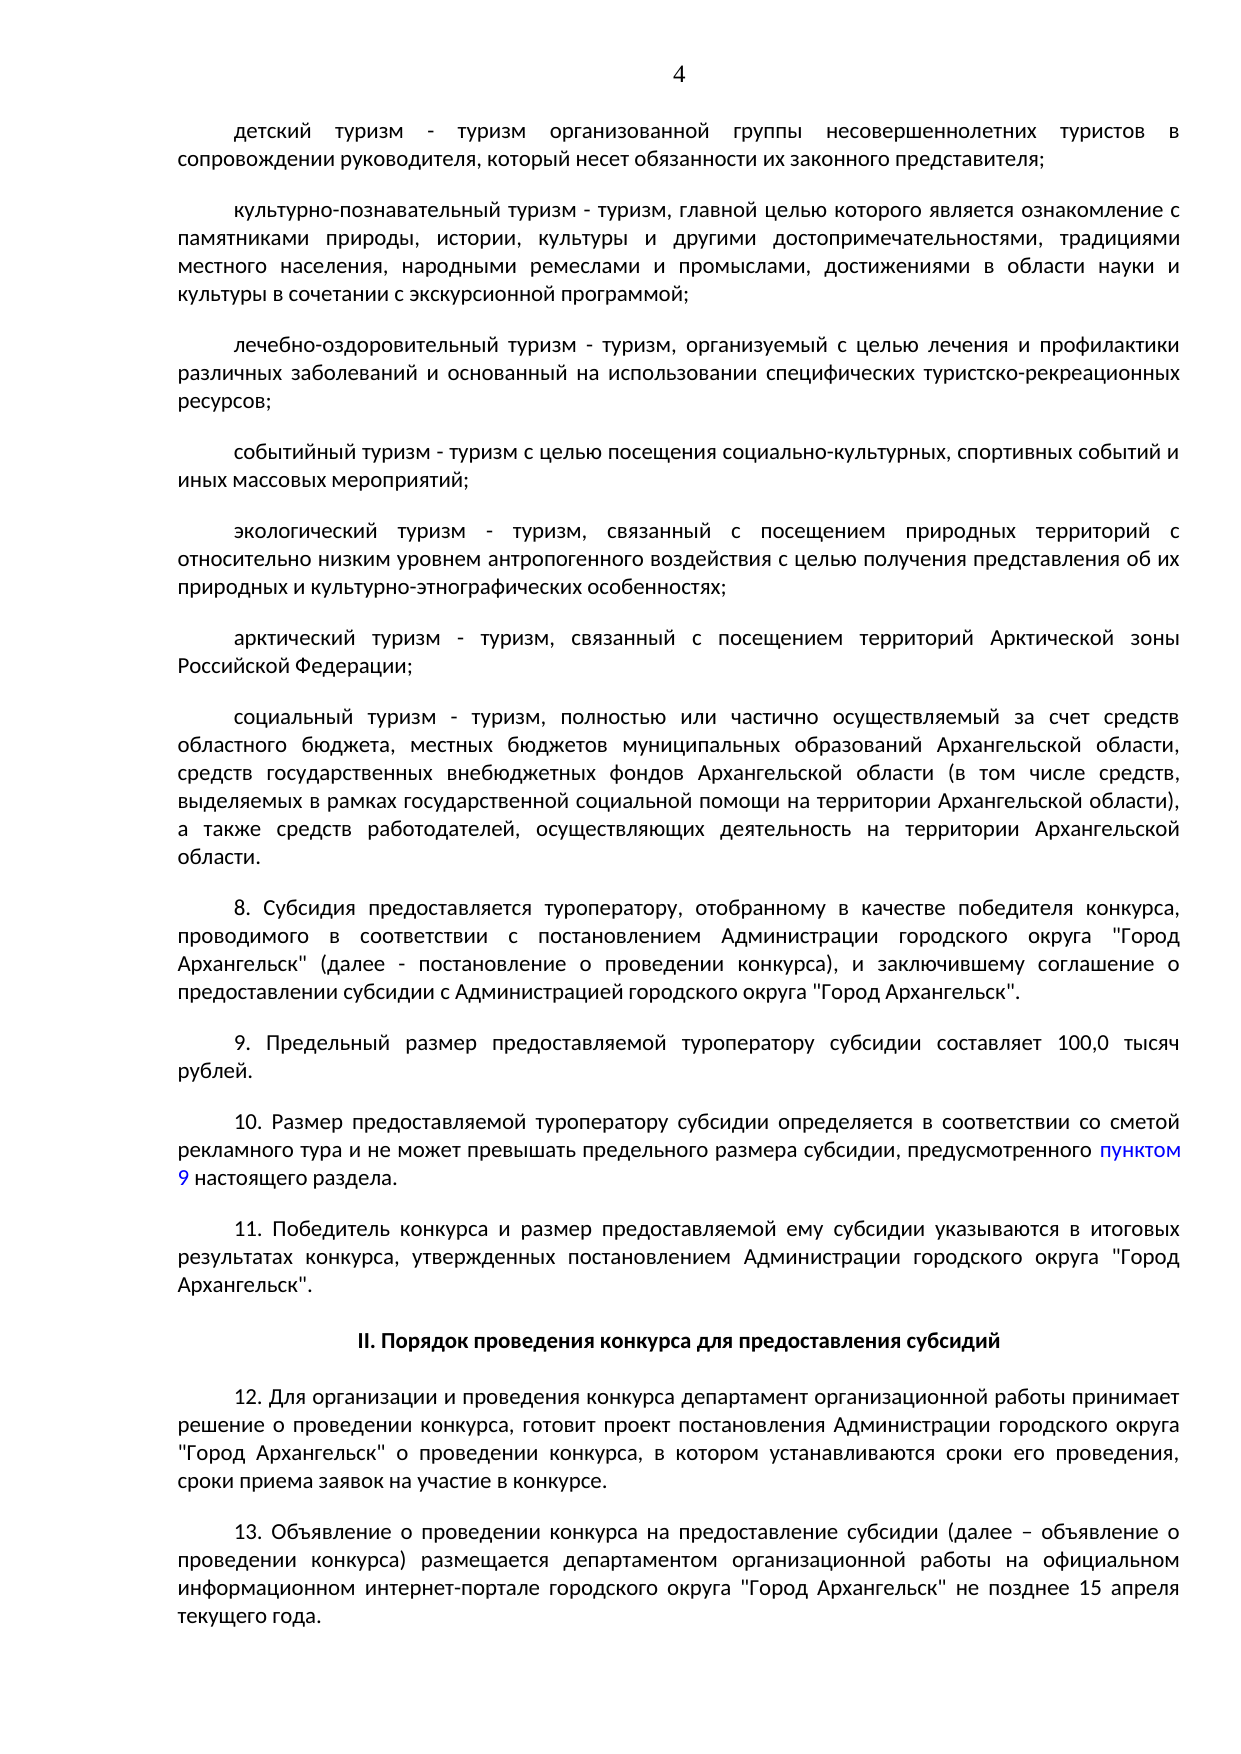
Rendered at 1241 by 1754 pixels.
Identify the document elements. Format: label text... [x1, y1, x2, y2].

text арктический туризм - туризм, связанный с посещением территорий Арктической зоны Российской Федерации; [177, 623, 1181, 679]
text экологический туризм - туризм, связанный с посещением природных территорий с относительно низким уровнем антропогенного воздействия с целью получения представления об их природных и культурно-этнографических особенностях; [177, 516, 1181, 601]
text детский туризм - туризм организованной группы несовершеннолетних туристов в сопровождении руководителя, который несет обязанности их законного представителя; [177, 117, 1181, 173]
text 13. Объявление о проведении конкурса на предоставление субсидии (далее – объявление о проведении конкурса) размещается департаментом организационной работы на официальном информационном интернет-портале городского округа "Город Архангельск" не позднее 15 апреля текущего года. [177, 1517, 1181, 1629]
text 9. Предельный размер предоставляемой туроператору субсидии составляет 100,0 тысяч рублей. [177, 1028, 1181, 1084]
text лечебно-оздоровительный туризм - туризм, организуемый с целью лечения и профилактики различных заболеваний и основанный на использовании специфических туристско-рекреационных ресурсов; [177, 331, 1181, 414]
title II. Порядок проведения конкурса для предоставления субсидий [177, 1326, 1181, 1354]
text культурно-познавательный туризм - туризм, главной целью которого является ознакомление с памятниками природы, истории, культуры и другими достопримечательностями, традициями местного населения, народными ремеслами и промыслами, достижениями в области науки и культуры в сочетании с экскурсионной программой; [177, 196, 1181, 308]
text 10. Размер предоставляемой туроператору субсидии определяется в соответствии со сметой рекламного тура и не может превышать предельного размера субсидии, предусмотренного пунктом 9 настоящего раздела. [177, 1107, 1181, 1191]
text социальный туризм - туризм, полностью или частично осуществляемый за счет средств областного бюджета, местных бюджетов муниципальных образований Архангельской области, средств государственных внебюджетных фондов Архангельской области (в том числе средств, выделяемых в рамках государственной социальной помощи на территории Архангельской области), а также средств работодателей, осуществляющих деятельность на территории Архангельской области. [177, 702, 1181, 871]
text событийный туризм - туризм с целью посещения социально-культурных, спортивных событий и иных массовых мероприятий; [177, 437, 1181, 493]
text 8. Субсидия предоставляется туроператору, отобранному в качестве победителя конкурса, проводимого в соответствии с постановлением Администрации городского округа "Город Архангельск" (далее - постановление о проведении конкурса), и заключившему соглашение о предоставлении субсидии с Администрацией городского округа "Город Архангельск". [177, 893, 1181, 1006]
text 11. Победитель конкурса и размер предоставляемой ему субсидии указываются в итоговых результатах конкурса, утвержденных постановлением Администрации городского округа "Город Архангельск". [177, 1214, 1181, 1298]
text 12. Для организации и проведения конкурса департамент организационной работы принимает решение о проведении конкурса, готовит проект постановления Администрации городского округа "Город Архангельск" о проведении конкурса, в котором устанавливаются сроки его проведения, сроки приема заявок на участие в конкурсе. [177, 1382, 1181, 1494]
